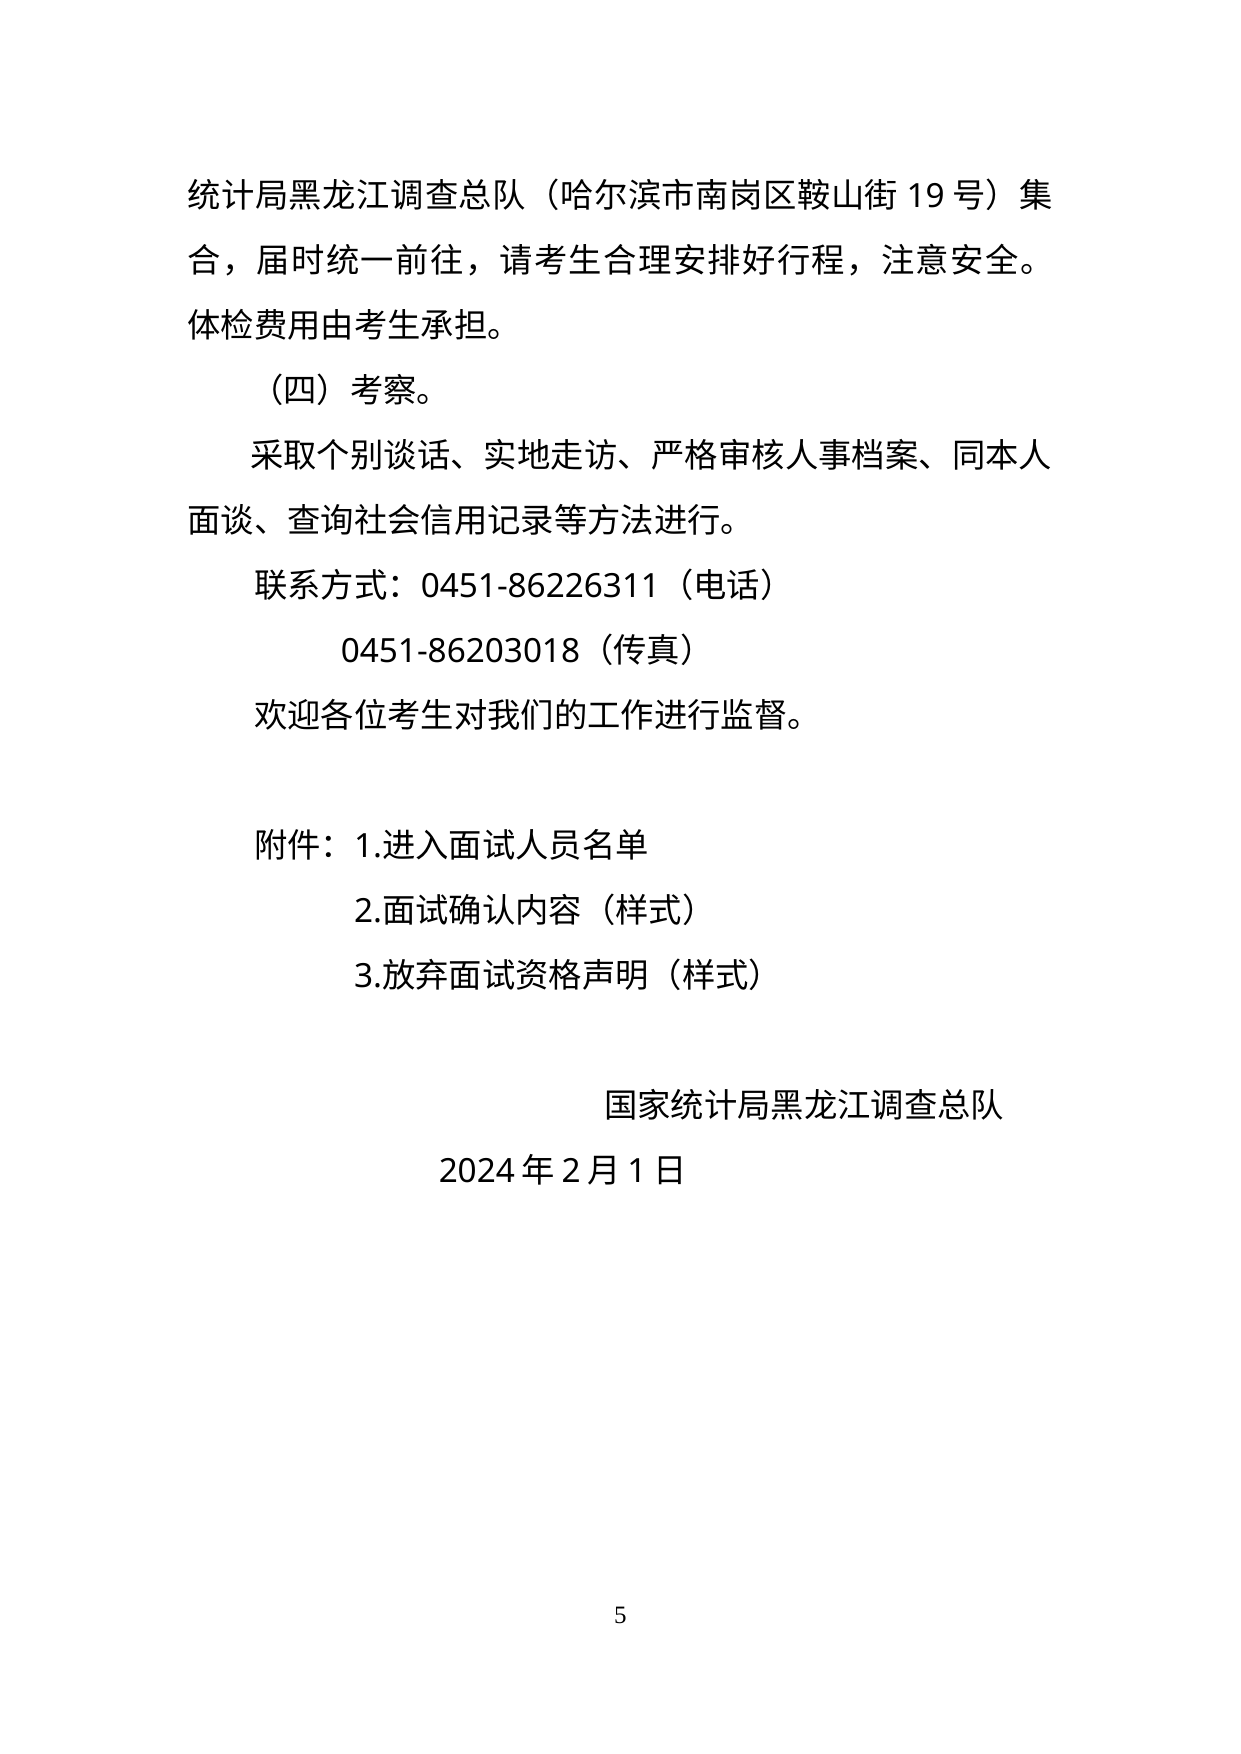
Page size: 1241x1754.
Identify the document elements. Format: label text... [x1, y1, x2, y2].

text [187, 160, 1053, 234]
text 2.面试确认内容（样式） [187, 875, 1053, 940]
text 国家统计局黑龙江调查总队 [187, 1070, 1053, 1135]
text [187, 282, 1053, 355]
text 采取个别谈话、实地走访、严格审核人事档案、同本人面谈、查询社会信用记录等方法进行。 [187, 420, 1053, 550]
text 2024年2月1日 [187, 1135, 1053, 1200]
text （四）考察。 [187, 355, 1053, 420]
text 附件：1.进入面试人员名单 [187, 810, 1053, 875]
text 0451-86203018（传真） [187, 615, 1053, 680]
text 联系方式：0451-86226311（电话） [187, 550, 1053, 615]
text 3.放弃面试资格声明（样式） [187, 940, 1053, 1005]
text 欢迎各位考生对我们的工作进行监督。 [187, 680, 1053, 745]
